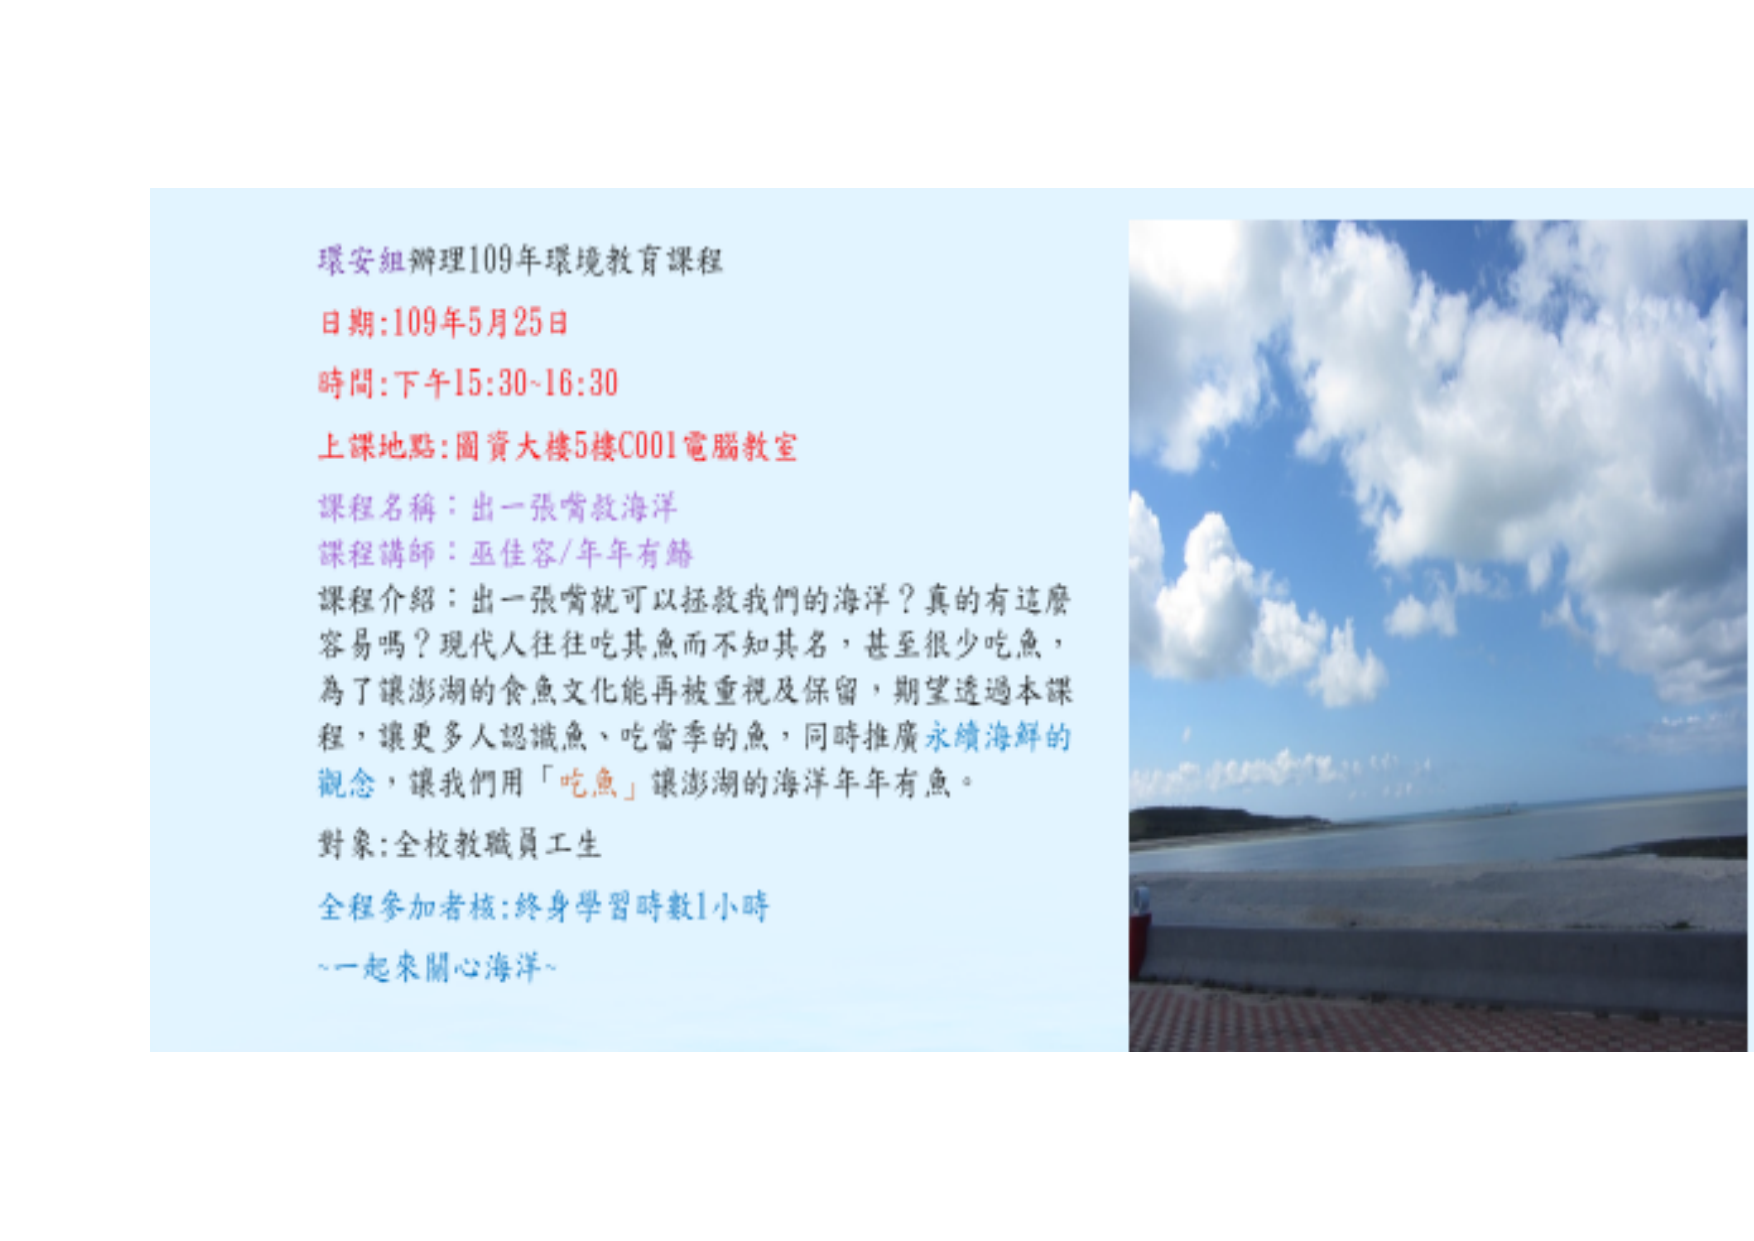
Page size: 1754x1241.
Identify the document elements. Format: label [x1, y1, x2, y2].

picture [150, 188, 1754, 1052]
